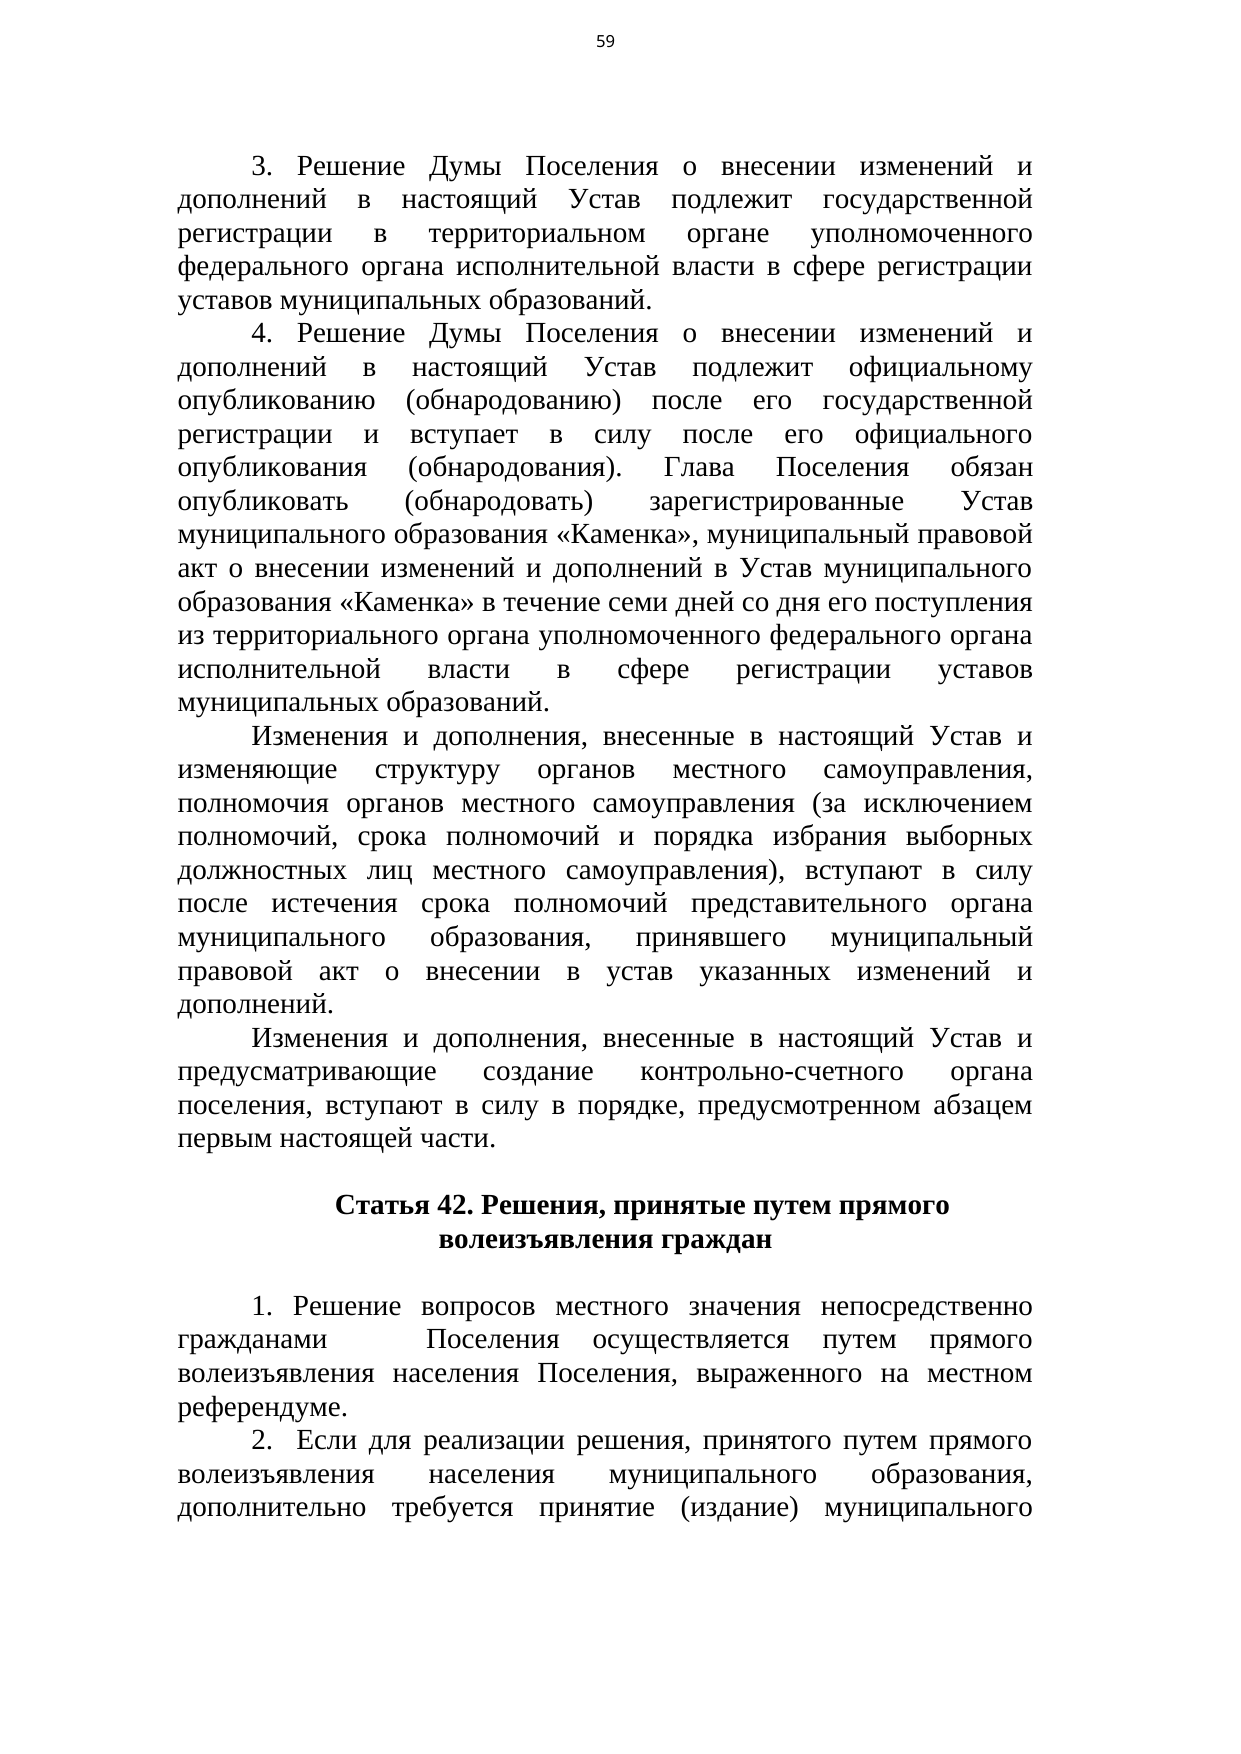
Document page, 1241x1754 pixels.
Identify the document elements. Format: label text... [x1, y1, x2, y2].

text Изменения и дополнения, внесенные в настоящий Устав и изменяющие структуру органов местного самоуправления, полномочия органов местного самоуправления (за исключением полномочий, срока полномочий и порядка избрания выборных должностных лиц местного самоуправления), вступают в силу после истечения срока полномочий представительного органа муниципального образования, принявшего муниципальный правовой акт о внесении в устав указанных изменений и дополнений. [177, 718, 1033, 1020]
text Статья 42. Решения, принятые путем прямого волеизъявления граждан [177, 1187, 1033, 1254]
text 4. Решение Думы Поселения о внесении изменений и дополнений в настоящий Устав подлежит официальному опубликованию (обнародованию) после его государственной регистрации и вступает в силу после его официального опубликования (обнародования). Глава Поселения обязан опубликовать (обнародовать) зарегистрированные Устав муниципального образования «Каменка», муниципальный правовой акт о внесении изменений и дополнений в Устав муниципального образования «Каменка» в течение семи дней со дня его поступления из территориального органа уполномоченного федерального органа исполнительной власти в сфере регистрации уставов муниципальных образований. [177, 315, 1033, 718]
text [177, 1422, 1033, 1523]
text Изменения и дополнения, внесенные в настоящий Устав и предусматривающие создание контрольно-счетного органа поселения, вступают в силу в порядке, предусмотренном абзацем первым настоящей части. [177, 1020, 1033, 1154]
text 3. Решение Думы Поселения о внесении изменений и дополнений в настоящий Устав подлежит государственной регистрации в территориальном органе уполномоченного федерального органа исполнительной власти в сфере регистрации уставов муниципальных образований. [177, 148, 1033, 315]
text 1. Решение вопросов местного значения непосредственно гражданами Поселения осуществляется путем прямого волеизъявления населения Поселения, выраженного на местном референдуме. [177, 1288, 1033, 1422]
